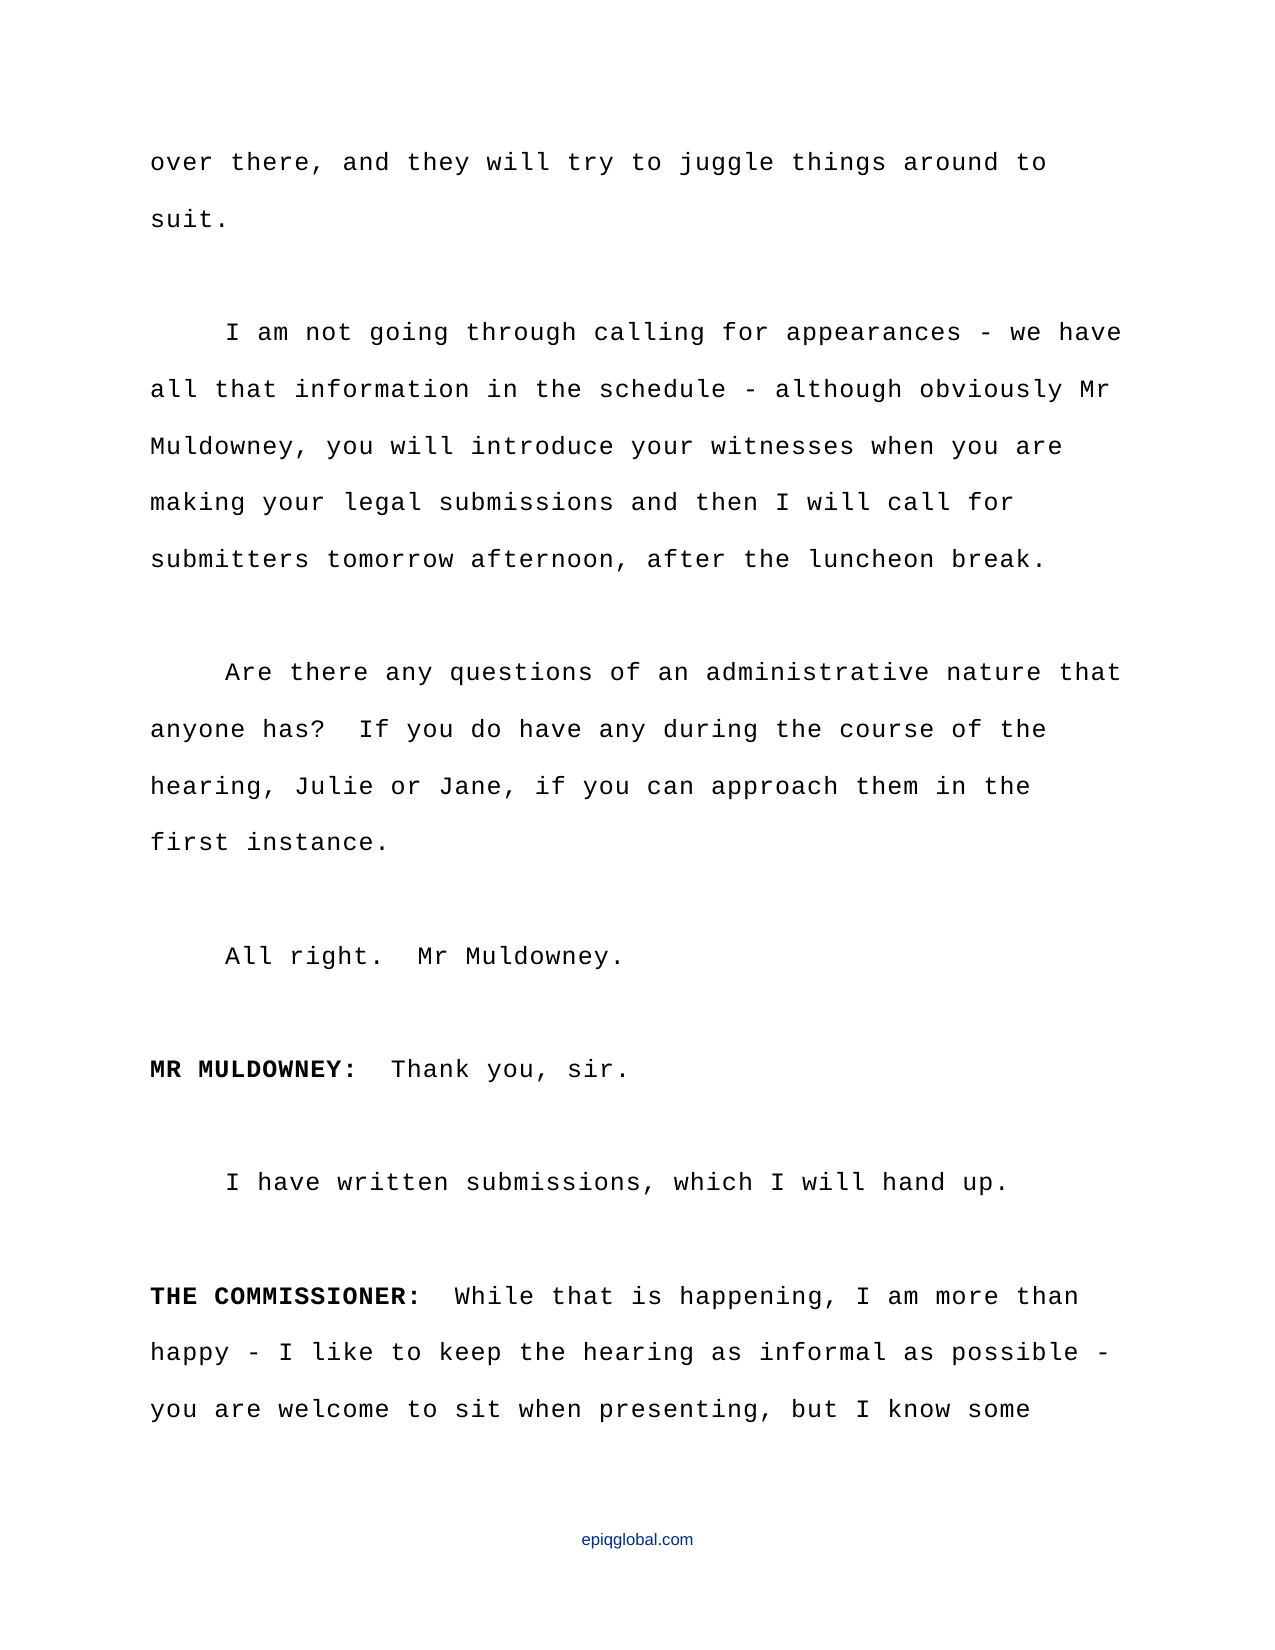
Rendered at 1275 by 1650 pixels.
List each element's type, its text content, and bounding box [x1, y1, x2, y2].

text Are there any questions of an administrative nature that anyone has? If you do have any during the course of the hearing, Julie or Jane, if you can approach them in the first instance. [150, 660, 1125, 858]
text I have written submissions, which I will hand up. [150, 1170, 1125, 1198]
text I am not going through calling for appearances - we have all that information in the schedule - although obviously Mr Muldowney, you will introduce your witnesses when you are making your legal submissions and then I will call for submitters tomorrow afternoon, after the luncheon break. [150, 320, 1125, 575]
text MR MULDOWNEY: Thank you, sir. [150, 1057, 1125, 1085]
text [150, 1283, 1125, 1425]
text All right. Mr Muldowney. [150, 943, 1125, 972]
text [150, 150, 1125, 235]
